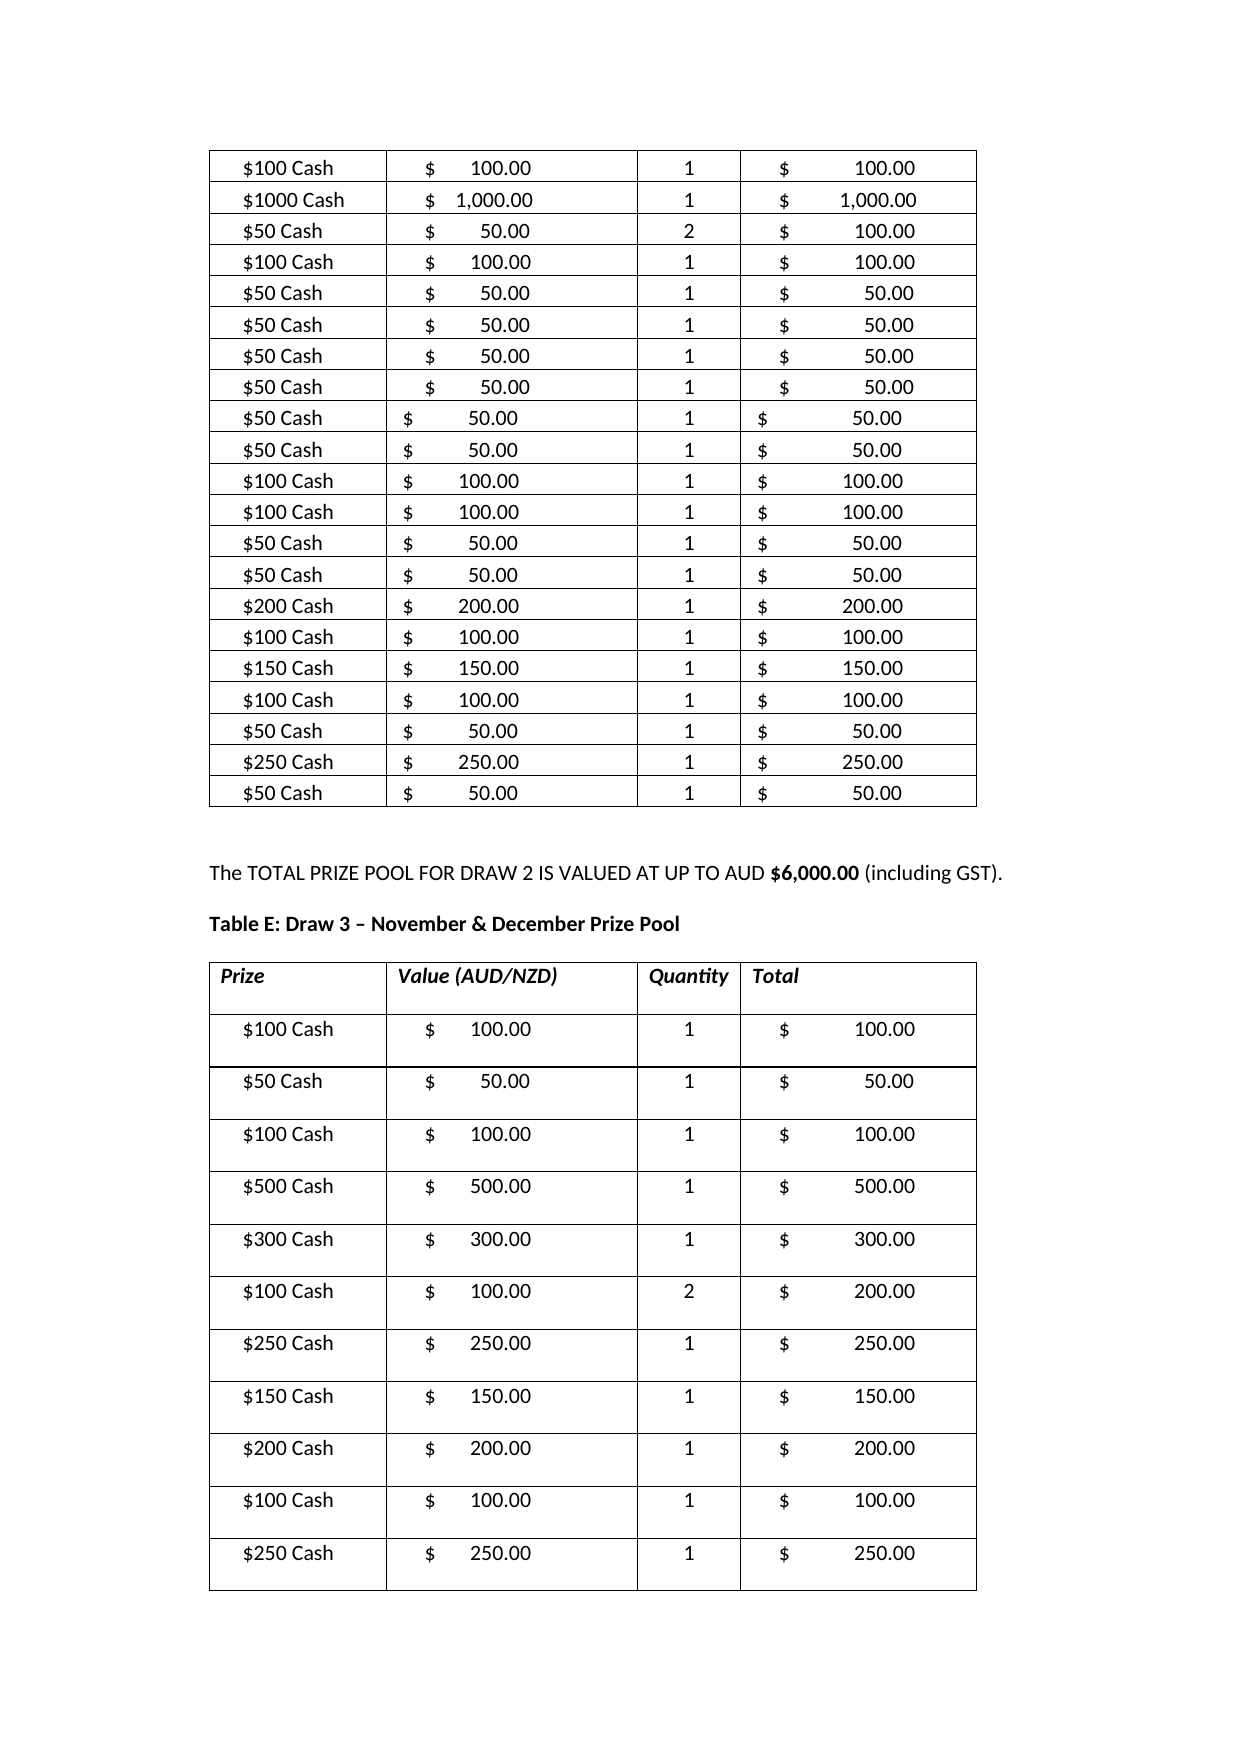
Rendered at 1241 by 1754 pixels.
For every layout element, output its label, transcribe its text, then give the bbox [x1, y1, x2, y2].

table_cell $ 50.00 [741, 432, 976, 462]
table_cell $ 100.00 [741, 214, 976, 244]
text The TOTAL PRIZE POOL FOR DRAW 2 IS VALUED AT UP TO AUD $6,000.00 (including GST). [209, 859, 1090, 885]
table_cell $ 50.00 [387, 401, 637, 431]
table_cell $50 Cash [210, 776, 386, 806]
table_cell $ 250.00 [387, 1330, 637, 1381]
table_cell 1 [638, 245, 740, 275]
table_cell 1 [638, 1172, 740, 1224]
table_cell 1 [638, 1015, 740, 1066]
table_cell $ 150.00 [741, 651, 976, 681]
table_cell $300 Cash [210, 1225, 386, 1276]
table_cell 1 [638, 1539, 740, 1590]
table_cell $ 300.00 [741, 1225, 976, 1276]
table_cell 1 [638, 307, 740, 337]
table_cell $ 50.00 [387, 776, 637, 806]
table_cell $ 100.00 [741, 682, 976, 712]
table_header Prize [210, 963, 386, 1014]
table_cell $ 250.00 [741, 1330, 976, 1381]
table_cell $ 150.00 [387, 651, 637, 681]
table_cell 1 [638, 557, 740, 587]
table_cell $ 50.00 [741, 276, 976, 306]
table_cell $ 50.00 [741, 526, 976, 556]
table_cell $100 Cash [210, 1015, 386, 1066]
table_cell $ 200.00 [741, 1277, 976, 1328]
table_cell 1 [638, 464, 740, 494]
table_cell $ 50.00 [387, 339, 637, 369]
table_cell $ 1,000.00 [387, 182, 637, 212]
table_cell 1 [638, 1068, 740, 1119]
table_cell $100 Cash [210, 495, 386, 525]
table_cell $100 Cash [210, 620, 386, 650]
table_cell $150 Cash [210, 651, 386, 681]
table_cell 2 [638, 1277, 740, 1328]
table_cell 1 [638, 1120, 740, 1171]
table_cell $ 50.00 [741, 370, 976, 400]
table_cell $ 50.00 [387, 370, 637, 400]
table_cell $ 100.00 [741, 1015, 976, 1066]
table_cell $ 250.00 [741, 745, 976, 775]
table_cell $ 50.00 [741, 776, 976, 806]
table_header Value (AUD/NZD) [387, 963, 637, 1014]
table_cell $50 Cash [210, 432, 386, 462]
table_cell $ 50.00 [387, 557, 637, 587]
table_cell $ 100.00 [387, 1015, 637, 1066]
table_cell $50 Cash [210, 401, 386, 431]
table_cell $ 100.00 [741, 620, 976, 650]
table_cell $ 50.00 [387, 714, 637, 744]
table_cell $100 Cash [210, 1120, 386, 1171]
table_cell $ 500.00 [741, 1172, 976, 1224]
table_cell 1 [638, 714, 740, 744]
table_cell $200 Cash [210, 589, 386, 619]
table_cell $ 100.00 [387, 620, 637, 650]
table_header Quantity [638, 963, 740, 1014]
table_cell 1 [638, 526, 740, 556]
table_cell $ 200.00 [387, 589, 637, 619]
table_cell $ 200.00 [741, 1434, 976, 1486]
table_cell $ 100.00 [387, 1277, 637, 1328]
table_cell 1 [638, 745, 740, 775]
table_cell $ 200.00 [387, 1434, 637, 1486]
table_cell $ 100.00 [741, 245, 976, 275]
table_cell $150 Cash [210, 1382, 386, 1433]
table_cell $50 Cash [210, 370, 386, 400]
table_cell $ 100.00 [387, 682, 637, 712]
table_cell $ 1,000.00 [741, 182, 976, 212]
table_cell $ 50.00 [387, 432, 637, 462]
table_cell $ 100.00 [741, 495, 976, 525]
table_cell $100 Cash [210, 1277, 386, 1328]
table_cell $250 Cash [210, 1330, 386, 1381]
table_cell $250 Cash [210, 745, 386, 775]
table_cell 1 [638, 339, 740, 369]
table_cell $100 Cash [210, 464, 386, 494]
table_cell $250 Cash [210, 1539, 386, 1590]
table_cell $ 150.00 [741, 1382, 976, 1433]
table_cell $ 300.00 [387, 1225, 637, 1276]
table_cell $ 100.00 [741, 1120, 976, 1171]
table_cell 1 [638, 651, 740, 681]
table_cell $ 50.00 [741, 339, 976, 369]
table_cell $50 Cash [210, 339, 386, 369]
table_cell $50 Cash [210, 714, 386, 744]
table_cell 1 [638, 1225, 740, 1276]
table_cell 1 [638, 432, 740, 462]
table_cell $50 Cash [210, 526, 386, 556]
table_cell $100 Cash [210, 1487, 386, 1538]
table_cell $50 Cash [210, 307, 386, 337]
table_cell $ 50.00 [741, 307, 976, 337]
table_cell $200 Cash [210, 1434, 386, 1486]
table_cell 2 [638, 214, 740, 244]
table_cell $ 100.00 [387, 464, 637, 494]
table_cell 1 [638, 276, 740, 306]
table_cell $ 100.00 [387, 151, 637, 181]
table_cell 1 [638, 682, 740, 712]
table_cell $ 50.00 [741, 401, 976, 431]
table_cell $50 Cash [210, 1068, 386, 1119]
table_cell $ 100.00 [387, 1120, 637, 1171]
table_cell $ 50.00 [387, 307, 637, 337]
table_cell $ 50.00 [387, 276, 637, 306]
table_cell $100 Cash [210, 245, 386, 275]
table_cell $ 250.00 [741, 1539, 976, 1590]
table_cell 1 [638, 1434, 740, 1486]
table_cell $ 50.00 [387, 526, 637, 556]
table_header Total [741, 963, 976, 1014]
table_cell 1 [638, 776, 740, 806]
table_cell $500 Cash [210, 1172, 386, 1224]
table_cell $ 150.00 [387, 1382, 637, 1433]
table_cell 1 [638, 1487, 740, 1538]
table_cell 1 [638, 620, 740, 650]
table_cell 1 [638, 495, 740, 525]
table_cell $100 Cash [210, 682, 386, 712]
text Table E: Draw 3 – November & December Prize Pool [209, 910, 1090, 937]
table_cell $ 100.00 [741, 1487, 976, 1538]
table_cell $50 Cash [210, 276, 386, 306]
table_cell $ 200.00 [741, 589, 976, 619]
table_cell $ 100.00 [387, 245, 637, 275]
table_cell 1 [638, 401, 740, 431]
table_cell 1 [638, 370, 740, 400]
table_cell $ 500.00 [387, 1172, 637, 1224]
table_cell $ 50.00 [387, 214, 637, 244]
table_cell $ 250.00 [387, 745, 637, 775]
table_cell $1000 Cash [210, 182, 386, 212]
table_cell $ 100.00 [387, 1487, 637, 1538]
table_cell $ 50.00 [741, 714, 976, 744]
table_cell 1 [638, 1330, 740, 1381]
table_cell $ 100.00 [387, 495, 637, 525]
table_cell $ 100.00 [741, 151, 976, 181]
table_cell $ 50.00 [741, 1068, 976, 1119]
table_cell 1 [638, 589, 740, 619]
table_cell $50 Cash [210, 214, 386, 244]
table_cell $100 Cash [210, 151, 386, 181]
table_cell $ 250.00 [387, 1539, 637, 1590]
table_cell $ 100.00 [741, 464, 976, 494]
table_cell $ 50.00 [387, 1068, 637, 1119]
table_cell 1 [638, 182, 740, 212]
table_cell 1 [638, 1382, 740, 1433]
table_cell $50 Cash [210, 557, 386, 587]
table_cell 1 [638, 151, 740, 181]
table_cell $ 50.00 [741, 557, 976, 587]
